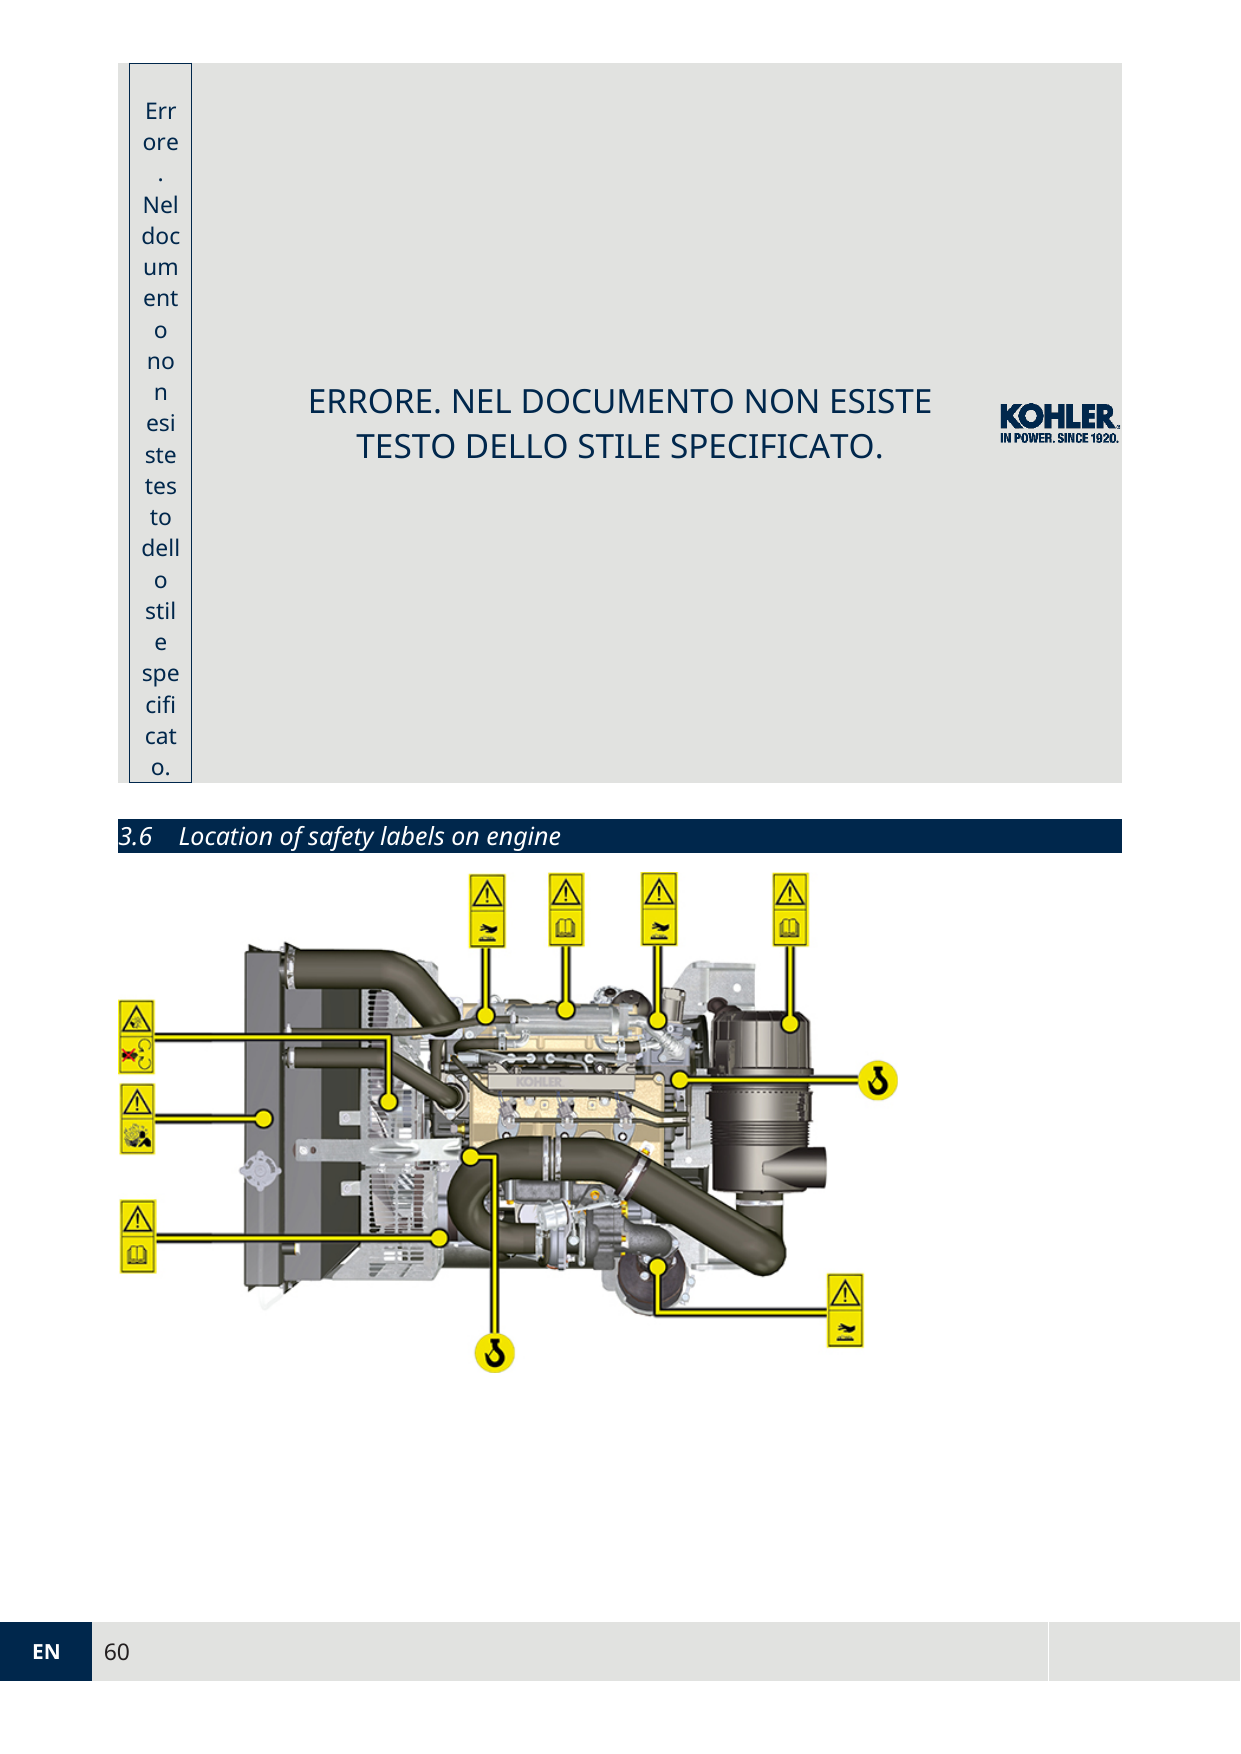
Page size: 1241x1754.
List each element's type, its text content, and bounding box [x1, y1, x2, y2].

picture [118, 872, 898, 1373]
picture [1000, 403, 1121, 443]
subtitle Location of safety labels on engine [118, 819, 1122, 853]
